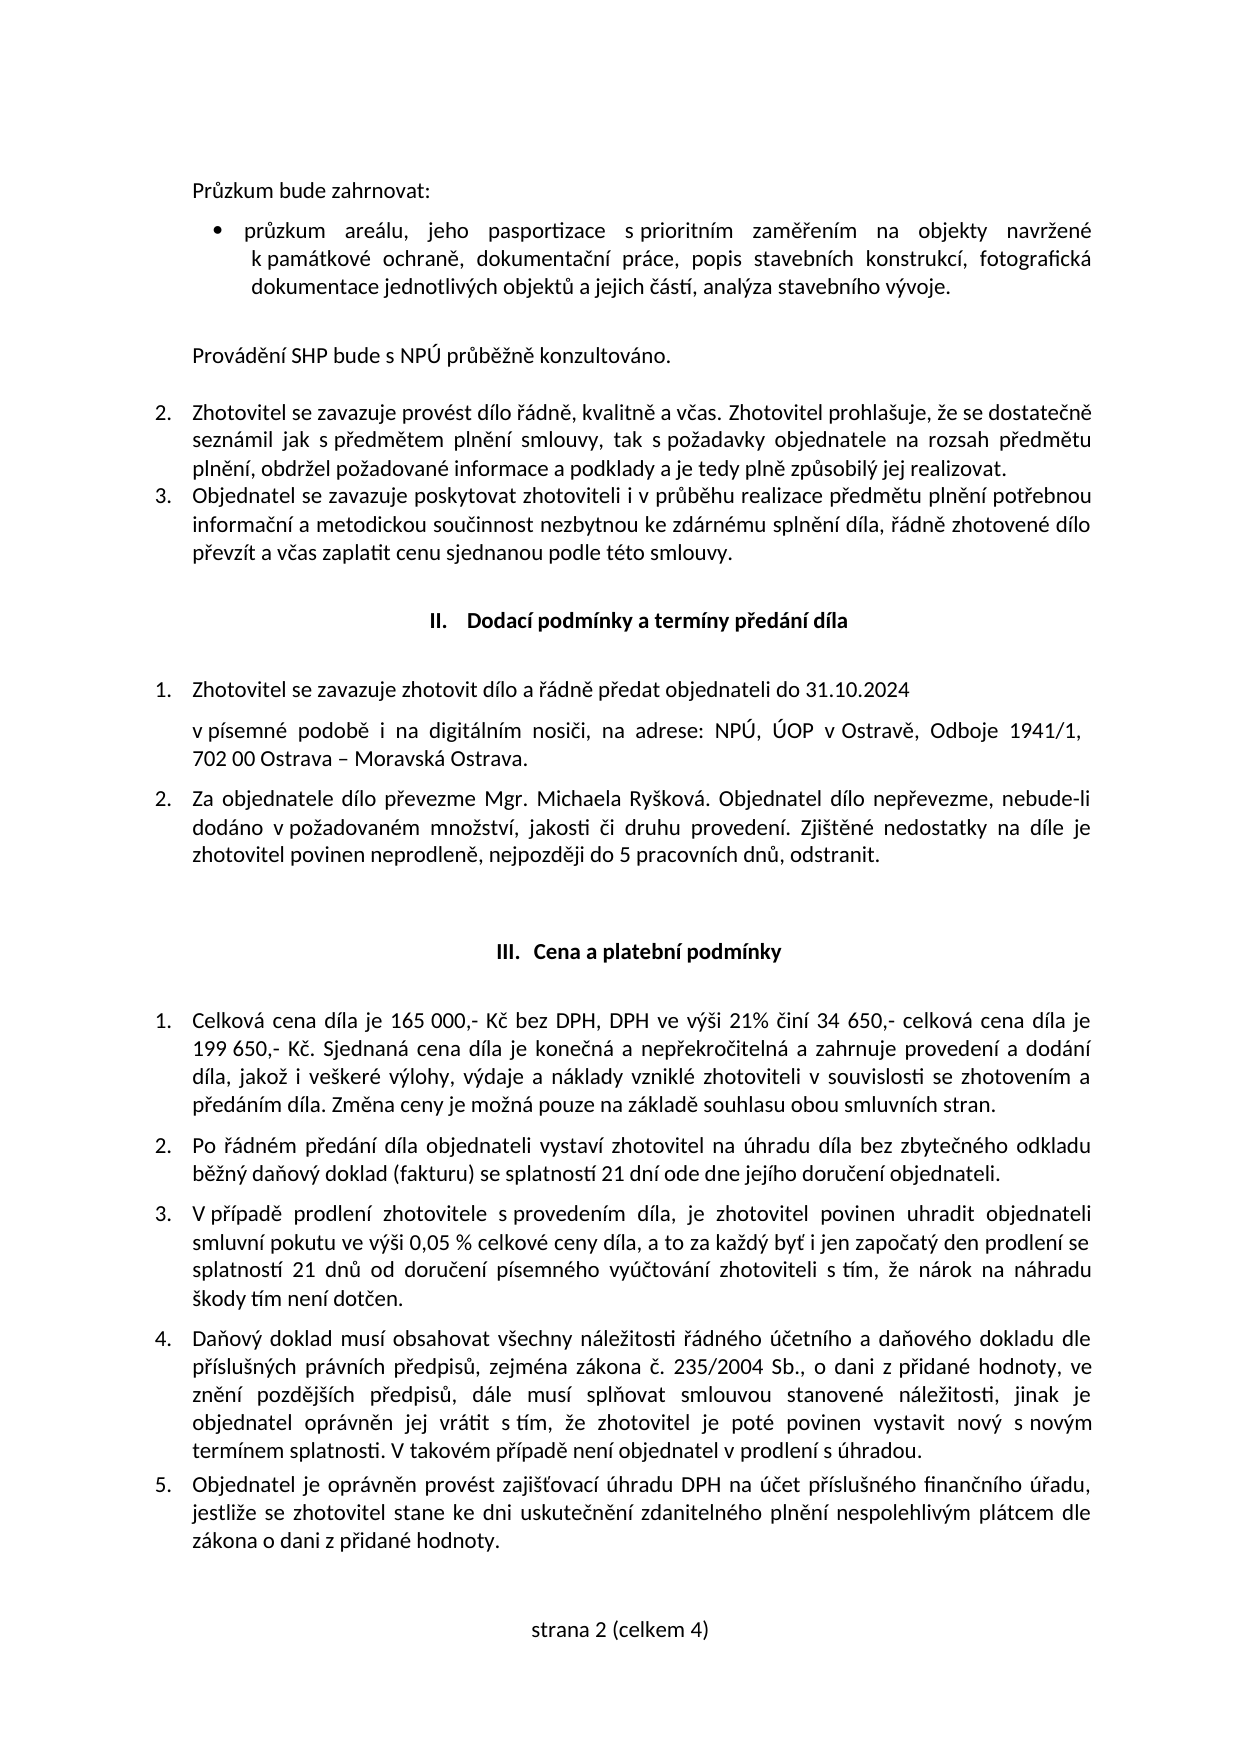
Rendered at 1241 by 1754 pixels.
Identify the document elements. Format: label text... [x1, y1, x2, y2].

list Za objednatele dílo převezme Mgr. Michaela Ryšková. Objednatel dílo nepřevezme, nebude-li dodáno v požadovaném množství, jakosti či druhu provedení. Zjištěné nedostatky na díle je zhotovitel povinen neprodleně, nejpozději do 5 pracovních dnů, odstranit. [154, 784, 1092, 869]
list Po řádném předání díla objednateli vystaví zhotovitel na úhradu díla bez zbytečného odkladu běžný daňový doklad (fakturu) se splatností 21 dní ode dne jejího doručení objednateli. [154, 1131, 1092, 1187]
list Dodací podmínky a termíny předání díla [185, 606, 1092, 663]
list Zhotovitel se zavazuje zhotovit dílo a řádně předat objednateli do 31.10.2024 [154, 676, 1092, 703]
list v písemné podobě i na digitálním nosiči, na adrese: NPÚ, ÚOP v Ostravě, Odboje 1941/1, 702 00 Ostrava – Moravská Ostrava. [192, 716, 1092, 772]
list Objednatel je oprávněn provést zajišťovací úhradu DPH na účet příslušného finančního úřadu, jestliže se zhotovitel stane ke dni uskutečnění zdanitelného plnění nespolehlivým plátcem dle zákona o dani z přidané hodnoty. [154, 1471, 1092, 1554]
text Provádění SHP bude s NPÚ průběžně konzultováno. [192, 342, 1092, 369]
list Daňový doklad musí obsahovat všechny náležitosti řádného účetního a daňového dokladu dle příslušných právních předpisů, zejména zákona č. 235/2004 Sb., o dani z přidané hodnoty, ve znění pozdějších předpisů, dále musí splňovat smlouvou stanovené náležitosti, jinak je objednatel oprávněn jej vrátit s tím, že zhotovitel je poté povinen vystavit nový s novým termínem splatnosti. V takovém případě není objednatel v prodlení s úhradou. [154, 1324, 1092, 1464]
list Průzkum bude zahrnovat: [192, 176, 1092, 204]
list Celková cena díla je 165 000,- Kč bez DPH, DPH ve výši 21% činí 34 650,- celková cena díla je 199 650,- Kč. Sjednaná cena díla je konečná a nepřekročitelná a zahrnuje provedení a dodání díla, jakož i veškeré výlohy, výdaje a náklady vzniklé zhotoviteli v souvislosti se zhotovením a předáním díla. Změna ceny je možná pouze na základě souhlasu obou smluvních stran. [154, 1006, 1092, 1118]
list průzkum areálu, jeho pasportizace s prioritním zaměřením na objekty navržené k památkové ochraně, dokumentační práce, popis stavebních konstrukcí, fotografická dokumentace jednotlivých objektů a jejich částí, analýza stavebního vývoje. [214, 216, 1092, 300]
list Cena a platební podmínky [185, 937, 1092, 994]
list Zhotovitel se zavazuje provést dílo řádně, kvalitně a včas. Zhotovitel prohlašuje, že se dostatečně seznámil jak s předmětem plnění smlouvy, tak s požadavky objednatele na rozsah předmětu plnění, obdržel požadované informace a podklady a je tedy plně způsobilý jej realizovat. [154, 398, 1092, 482]
list Objednatel se zavazuje poskytovat zhotoviteli i v průběhu realizace předmětu plnění potřebnou informační a metodickou součinnost nezbytnou ke zdárnému splnění díla, řádně zhotovené dílo převzít a včas zaplatit cenu sjednanou podle této smlouvy. [154, 482, 1092, 566]
list V případě prodlení zhotovitele s provedením díla, je zhotovitel povinen uhradit objednateli smluvní pokutu ve výši 0,05 % celkové ceny díla, a to za každý byť i jen započatý den prodlení se splatností 21 dnů od doručení písemného vyúčtování zhotoviteli s tím, že nárok na náhradu škody tím není dotčen. [154, 1199, 1092, 1312]
